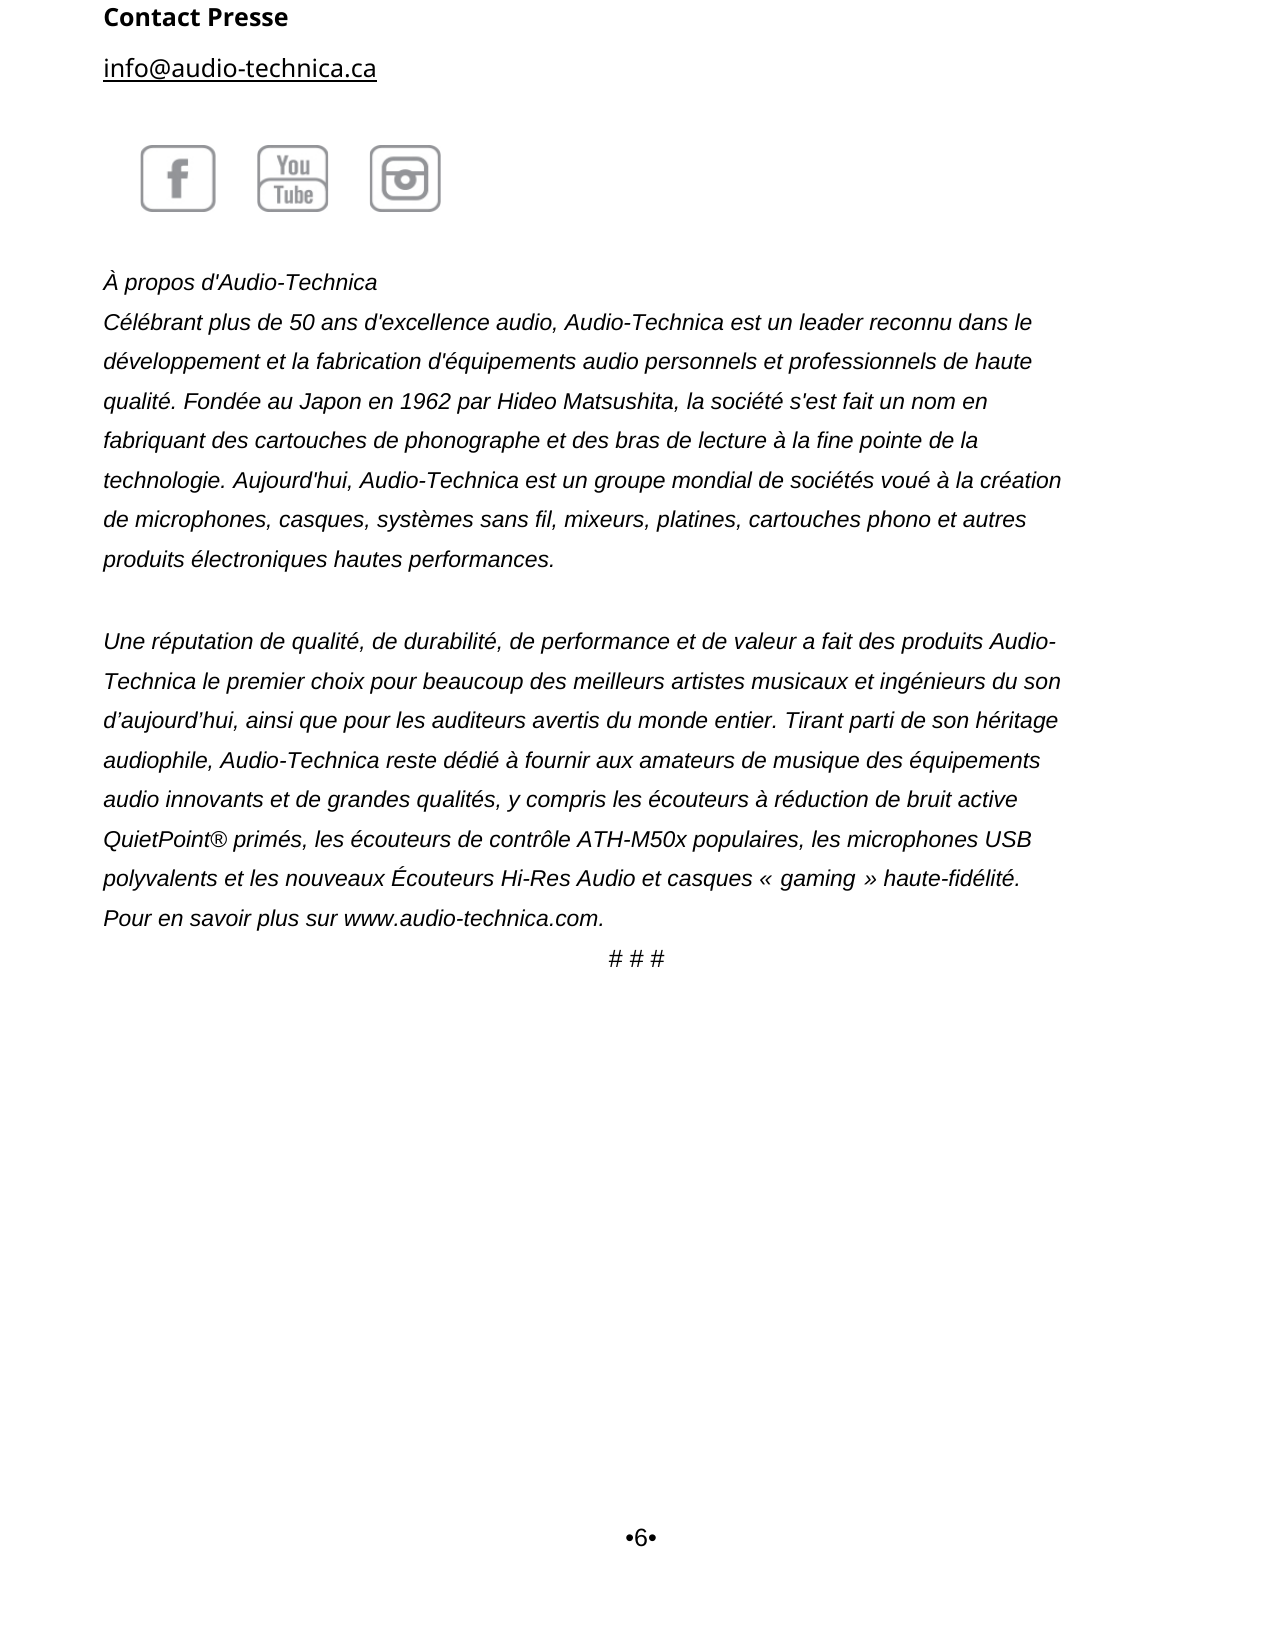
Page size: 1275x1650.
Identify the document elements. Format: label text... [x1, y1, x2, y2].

picture [257, 145, 329, 212]
text Célébrant plus de 50 ans d'excellence audio, Audio-Technica est un leader reconnu dans le développement et la fabrication d'équipements audio personnels et professionnels de haute qualité. Fondée au Japon en 1962 par Hideo Matsushita, la société s'est fait un nom en fabriquant des cartouches de phonographe et des bras de lecture à la fine pointe de la technologie. Aujourd'hui, Audio-Technica est un groupe mondial de sociétés voué à la création de microphones, casques, systèmes sans fil, mixeurs, platines, cartouches phono et autres produits électroniques hautes performances. [103, 309, 1072, 572]
text À propos d'Audio-Technica [103, 269, 1072, 296]
picture [140, 145, 216, 212]
text Une réputation de qualité, de durabilité, de performance et de valeur a fait des produits Audio-Technica le premier choix pour beaucoup des meilleurs artistes musicaux et ingénieurs du son d’aujourd’hui, ainsi que pour les auditeurs avertis du monde entier. Tirant parti de son héritage audiophile, Audio-Technica reste dédié à fournir aux amateurs de musique des équipements audio innovants et de grandes qualités, y compris les écouteurs à réduction de bruit active QuietPoint® primés, les écouteurs de contrôle ATH-M50x populaires, les microphones USB polyvalents et les nouveaux Écouteurs Hi-Res Audio et casques « gaming » haute-fidélité. [103, 628, 1072, 892]
text Pour en savoir plus sur www.audio-technica.com. [103, 905, 1072, 931]
picture [369, 145, 441, 212]
text # # # [553, 944, 1256, 973]
text Contact Presse info@audio-technica.ca [103, 0, 1162, 85]
